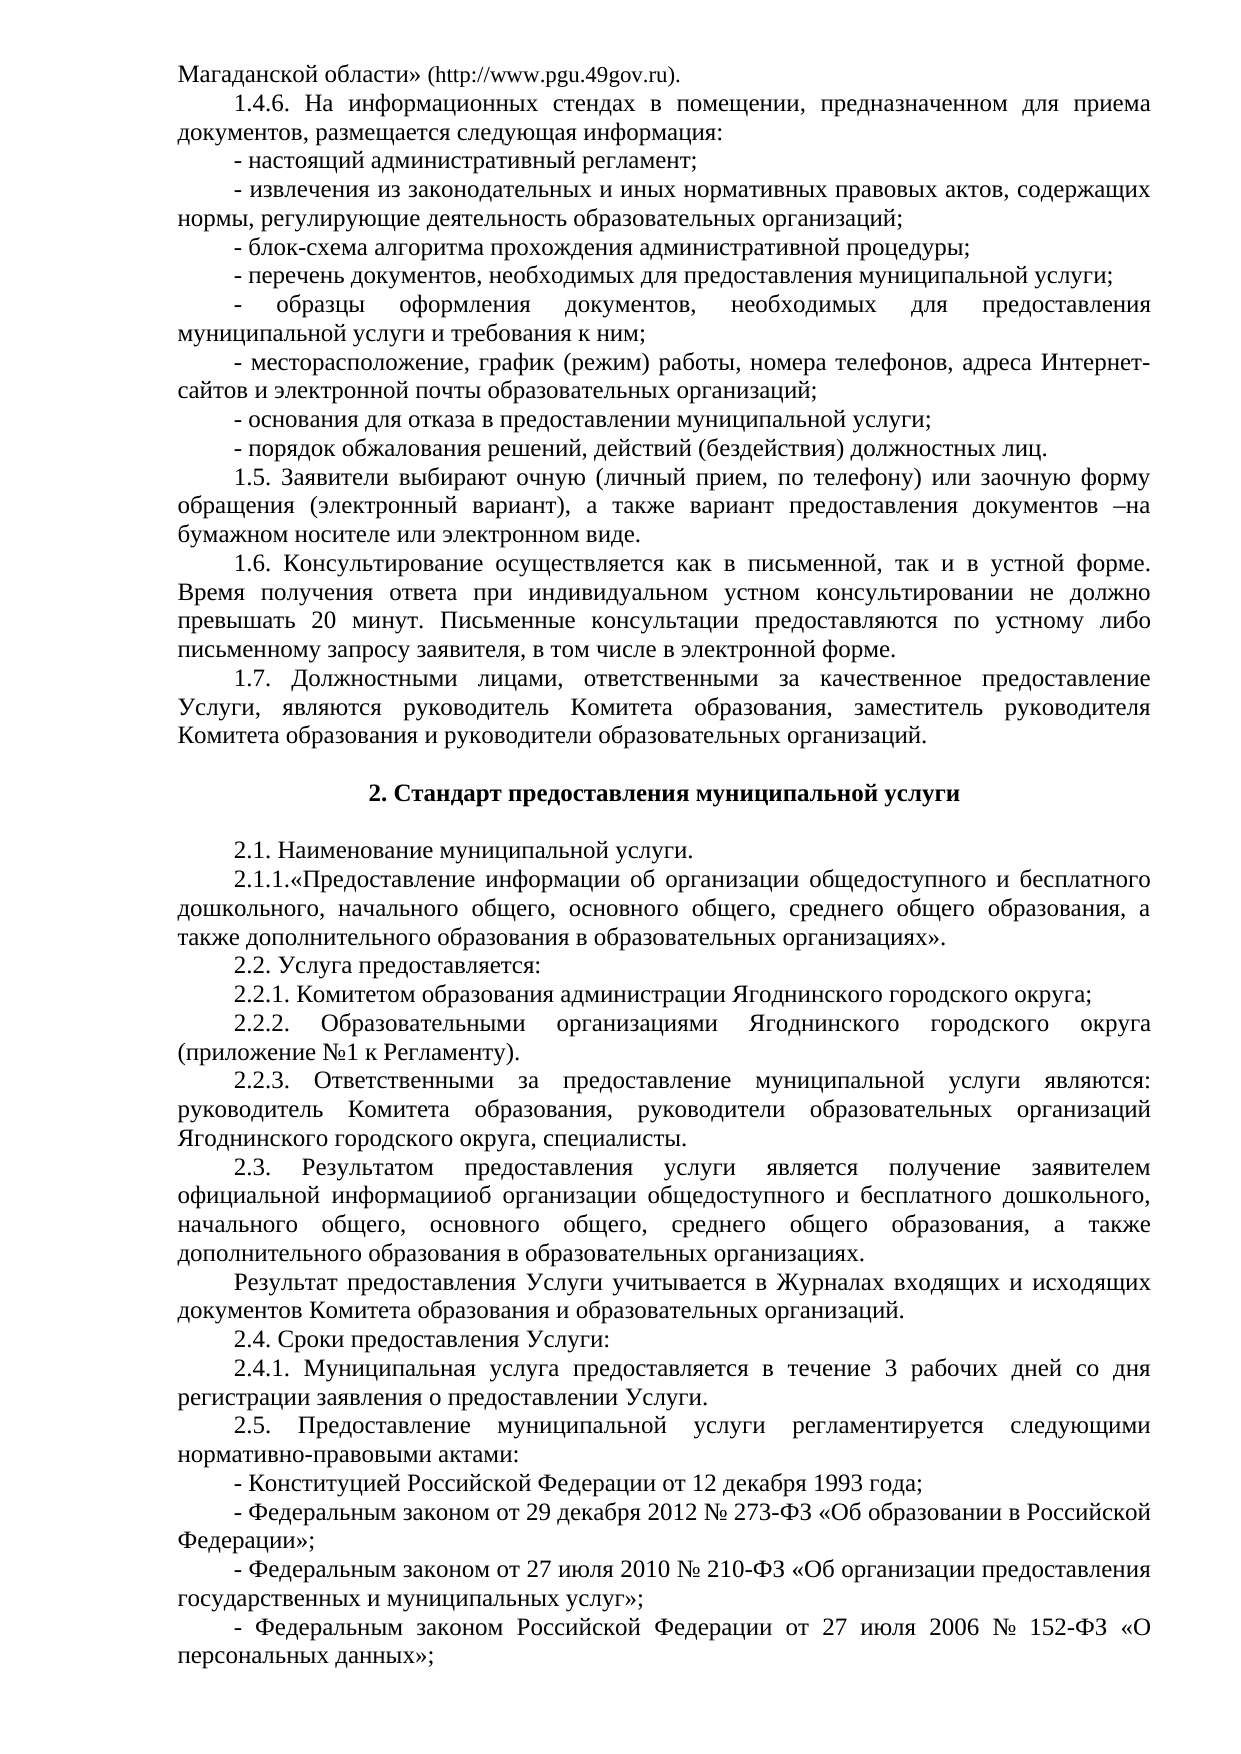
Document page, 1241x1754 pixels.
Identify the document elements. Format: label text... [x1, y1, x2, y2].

text - месторасположение, график (режим) работы, номера телефонов, адреса Интернет-сайтов и электронной почты образовательных организаций; [177, 347, 1152, 404]
text 2.1. Наименование муниципальной услуги. [177, 835, 1152, 864]
text 1.7. Должностными лицами, ответственными за качественное предоставление Услуги, являются руководитель Комитета образования, заместитель руководителя Комитета образования и руководители образовательных организаций. [177, 663, 1152, 749]
text - настоящий административный регламент; [177, 145, 1152, 174]
text - Федеральным законом Российской Федерации от 27 июля 2006 № 152-ФЗ «О персональных данных»; [177, 1612, 1152, 1669]
text 1.6. Консультирование осуществляется как в письменной, так и в устной форме. Время получения ответа при индивидуальном устном консультировании не должно превышать 20 минут. Письменные консультации предоставляются по устному либо письменному запросу заявителя, в том числе в электронной форме. [177, 548, 1152, 663]
text Результат предоставления Услуги учитывается в Журналах входящих и исходящих документов Комитета образования и образовательных организаций. [177, 1267, 1152, 1324]
text 2.4. Сроки предоставления Услуги: [177, 1324, 1152, 1353]
text 2.2.2. Образовательными организациями Ягоднинского городского округа (приложение №1 к Регламенту). [177, 1008, 1152, 1065]
text - Федеральным законом от 27 июля 2010 № 210-ФЗ «Об организации предоставления государственных и муниципальных услуг»; [177, 1554, 1152, 1612]
text - блок-схема алгоритма прохождения административной процедуры; [177, 232, 1152, 260]
text 2. Стандарт предоставления муниципальной услуги [177, 778, 1152, 807]
text 2.5. Предоставление муниципальной услуги регламентируется следующими нормативно-правовыми актами: [177, 1410, 1152, 1468]
text - образцы оформления документов, необходимых для предоставления муниципальной услуги и требования к ним; [177, 289, 1152, 347]
text 1.4.6. На информационных стендах в помещении, предназначенном для приема документов, размещается следующая информация: [177, 88, 1152, 145]
text - Федеральным законом от 29 декабря 2012 № 273-ФЗ «Об образовании в Российской Федерации»; [177, 1497, 1152, 1554]
text - перечень документов, необходимых для предоставления муниципальной услуги; [177, 260, 1152, 289]
text 2.2. Услуга предоставляется: [177, 950, 1152, 979]
text 2.2.3. Ответственными за предоставление муниципальной услуги являются: руководитель Комитета образования, руководители образовательных организаций Ягоднинского городского округа, специалисты. [177, 1065, 1152, 1152]
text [177, 59, 1152, 88]
text - порядок обжалования решений, действий (бездействия) должностных лиц. [177, 433, 1152, 462]
text 1.5. Заявители выбирают очную (личный прием, по телефону) или заочную форму обращения (электронный вариант), а также вариант предоставления документов –на бумажном носителе или электронном виде. [177, 462, 1152, 548]
text - Конституцией Российской Федерации от 12 декабря 1993 года; [177, 1468, 1152, 1497]
text 2.2.1. Комитетом образования администрации Ягоднинского городского округа; [177, 979, 1152, 1008]
text 2.4.1. Муниципальная услуга предоставляется в течение 3 рабочих дней со дня регистрации заявления о предоставлении Услуги. [177, 1353, 1152, 1410]
text 2.1.1.«Предоставление информации об организации общедоступного и бесплатного дошкольного, начального общего, основного общего, среднего общего образования, а также дополнительного образования в образовательных организациях». [177, 864, 1152, 950]
text - основания для отказа в предоставлении муниципальной услуги; [177, 404, 1152, 433]
text 2.3. Результатом предоставления услуги является получение заявителем официальной информацииоб организации общедоступного и бесплатного дошкольного, начального общего, основного общего, среднего общего образования, а также дополнительного образования в образовательных организациях. [177, 1152, 1152, 1267]
text - извлечения из законодательных и иных нормативных правовых актов, содержащих нормы, регулирующие деятельность образовательных организаций; [177, 174, 1152, 232]
